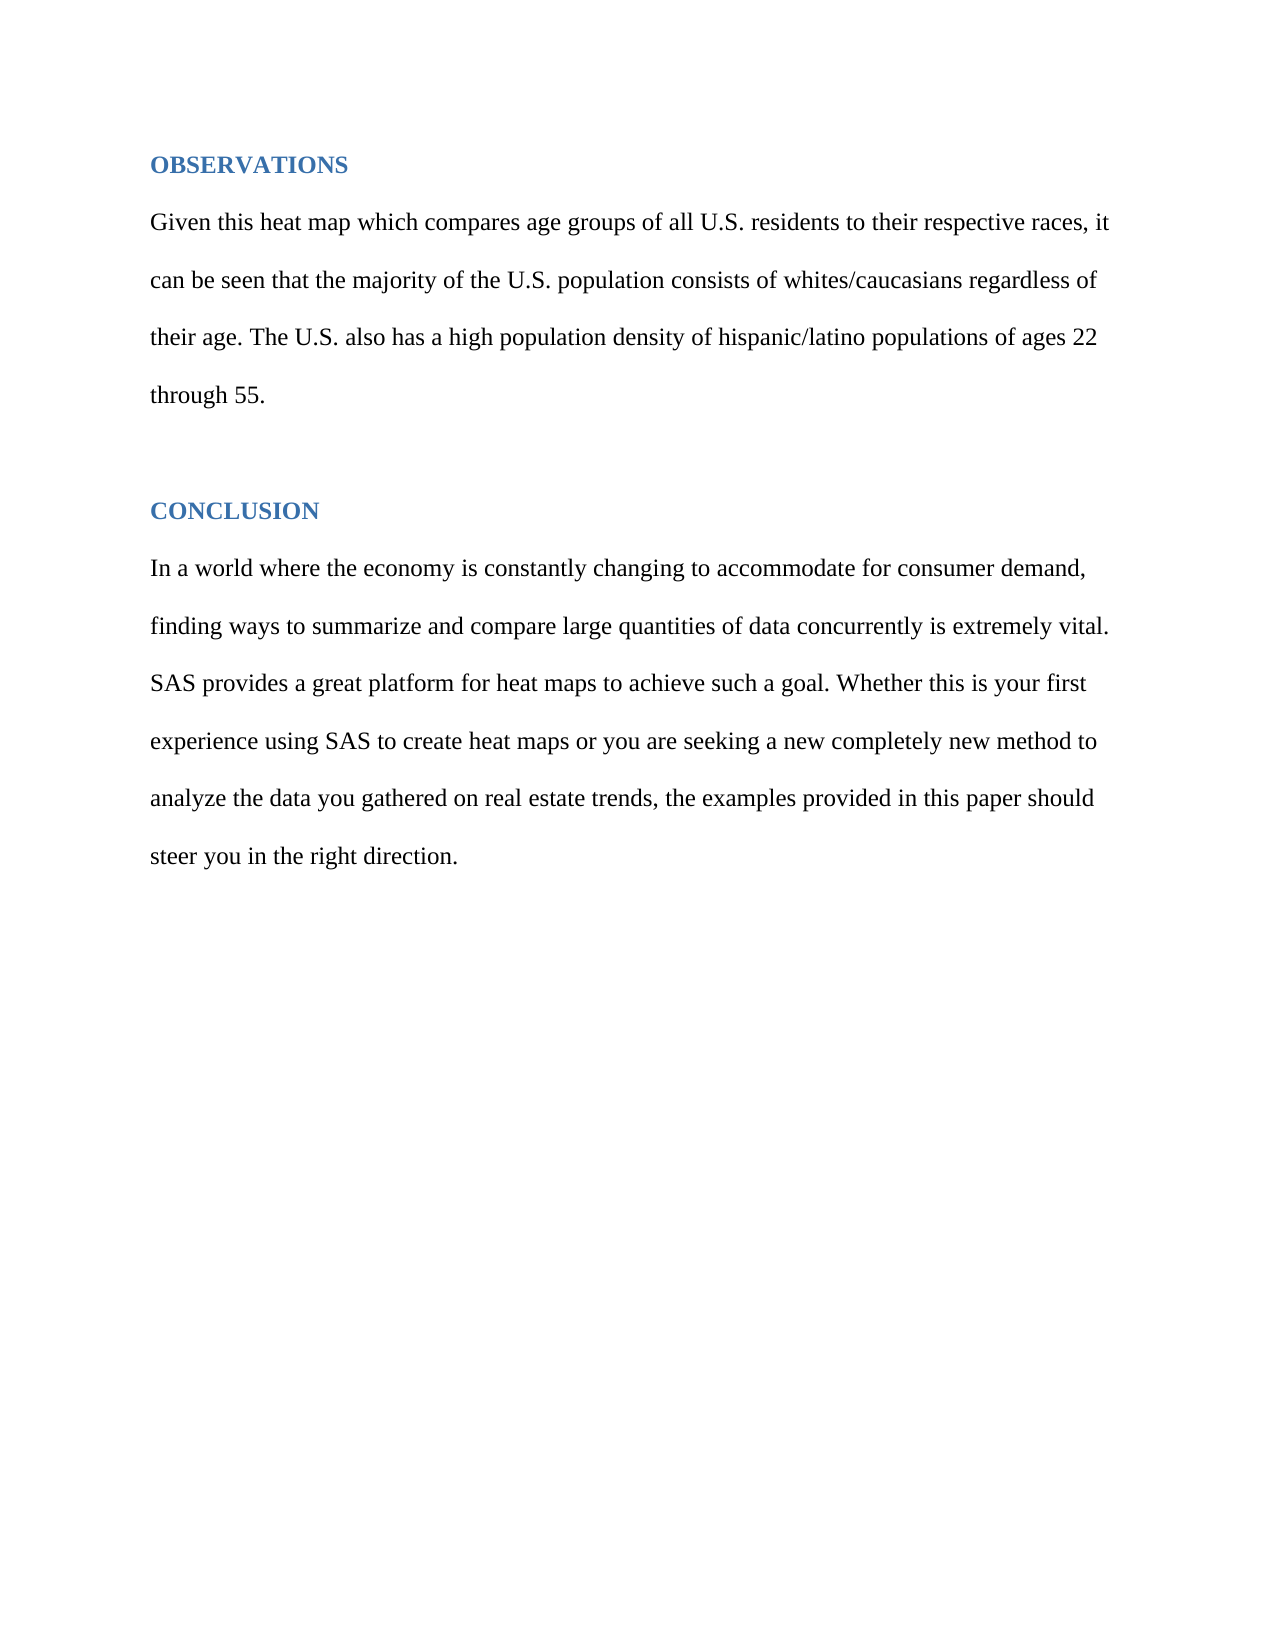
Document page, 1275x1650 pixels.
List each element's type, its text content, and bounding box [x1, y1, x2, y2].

text Given this heat map which compares age groups of all U.S. residents to their respective races, it can be seen that the majority of the U.S. population consists of whites/caucasians regardless of their age. The U.S. also has a high population density of hispanic/latino populations of ages 22 through 55. [150, 207, 1121, 409]
subtitle CONCLUSION [150, 496, 1121, 525]
text OBSERVATIONS [150, 150, 1121, 179]
text In a world where the economy is constantly changing to accommodate for consumer demand, finding ways to summarize and compare large quantities of data concurrently is extremely vital. SAS provides a great platform for heat maps to achieve such a goal. Whether this is your first experience using SAS to create heat maps or you are seeking a new completely new method to analyze the data you gathered on real estate trends, the examples provided in this paper should steer you in the right direction. [150, 553, 1121, 870]
